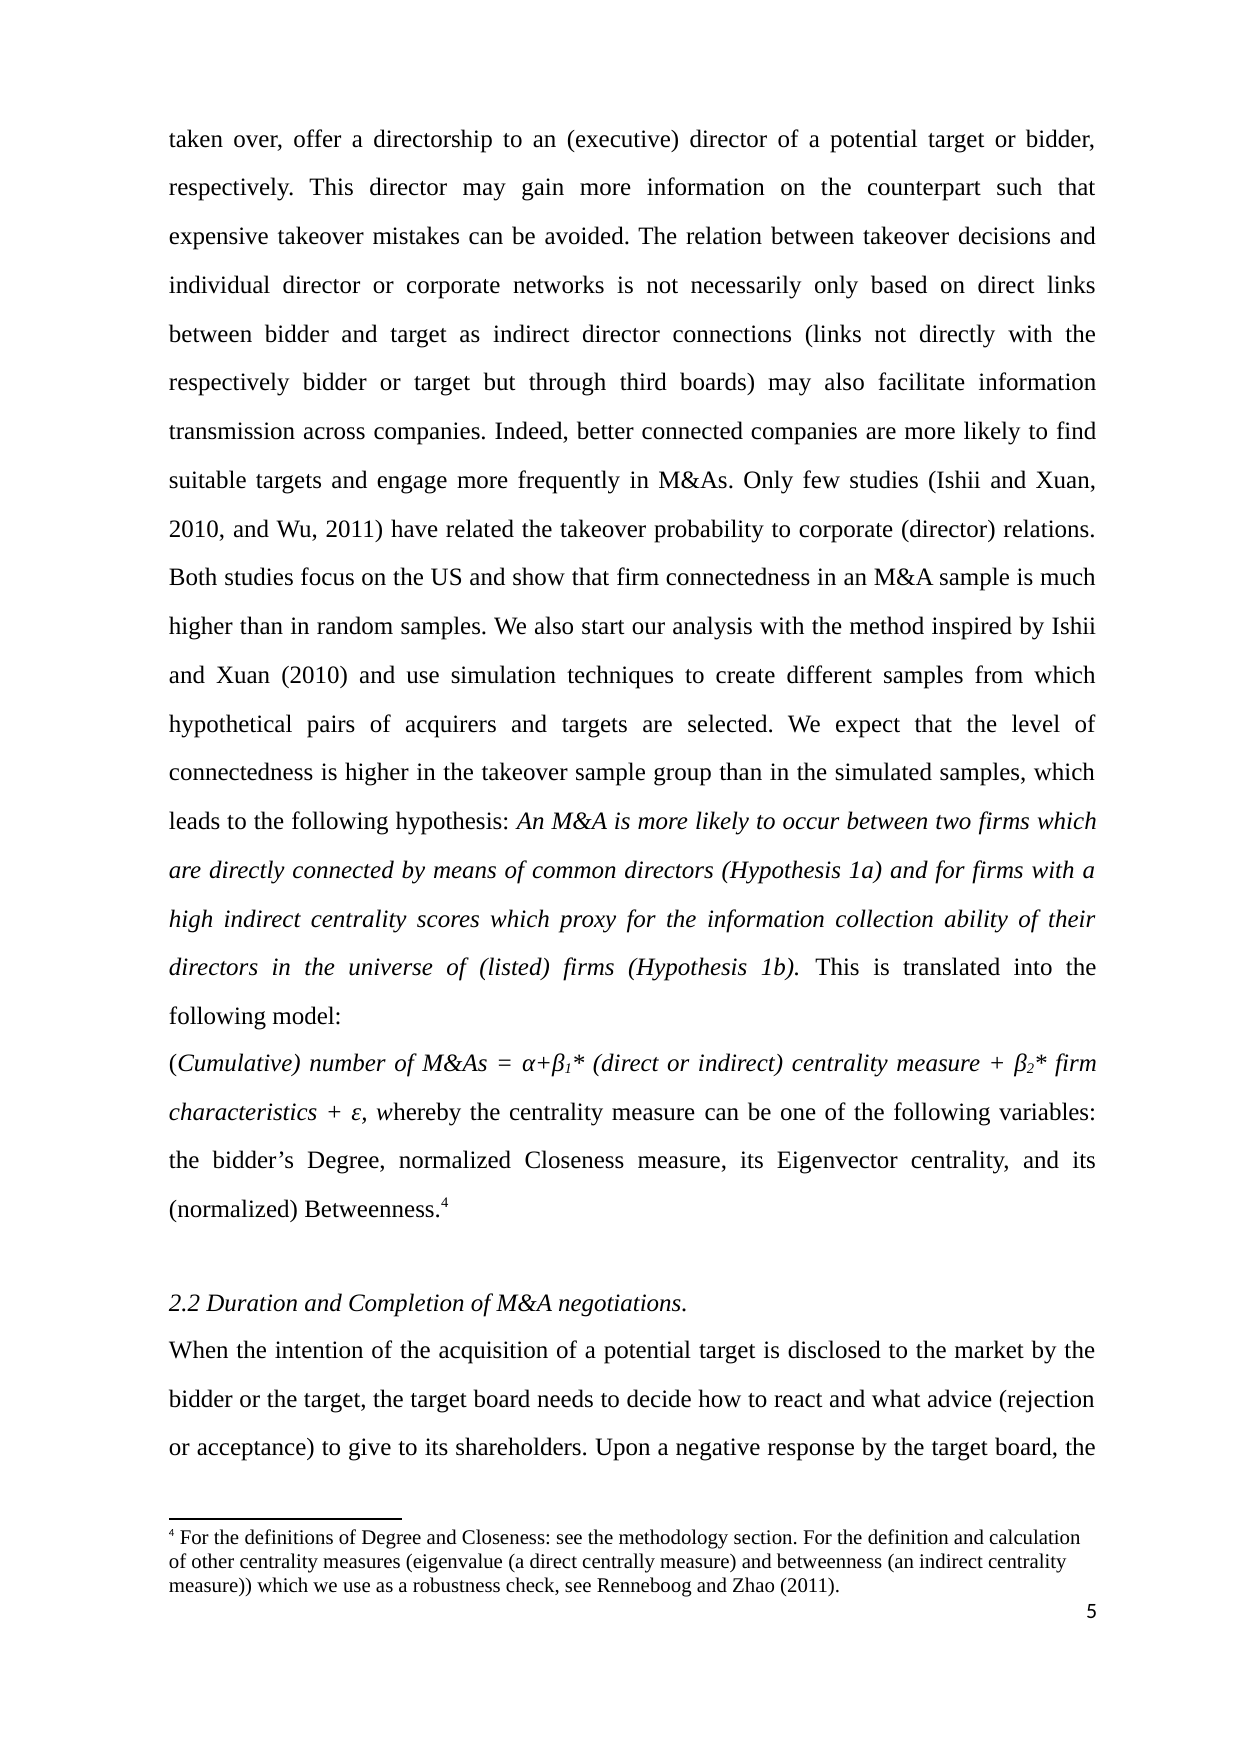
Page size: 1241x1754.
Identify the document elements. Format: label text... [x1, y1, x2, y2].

text 2.2 Duration and Completion of M&A negotiations. [169, 1286, 1097, 1319]
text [169, 122, 1097, 1032]
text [169, 1333, 1097, 1463]
text (Cumulative) number of M&As = α+β1* (direct or indirect) centrality measure + β2* firm characteristics + ε, whereby the centrality measure can be one of the following variables: the bidder’s Degree, normalized Closeness measure, its Eigenvector centrality, and its (normalized) Betweenness. [169, 1046, 1097, 1225]
